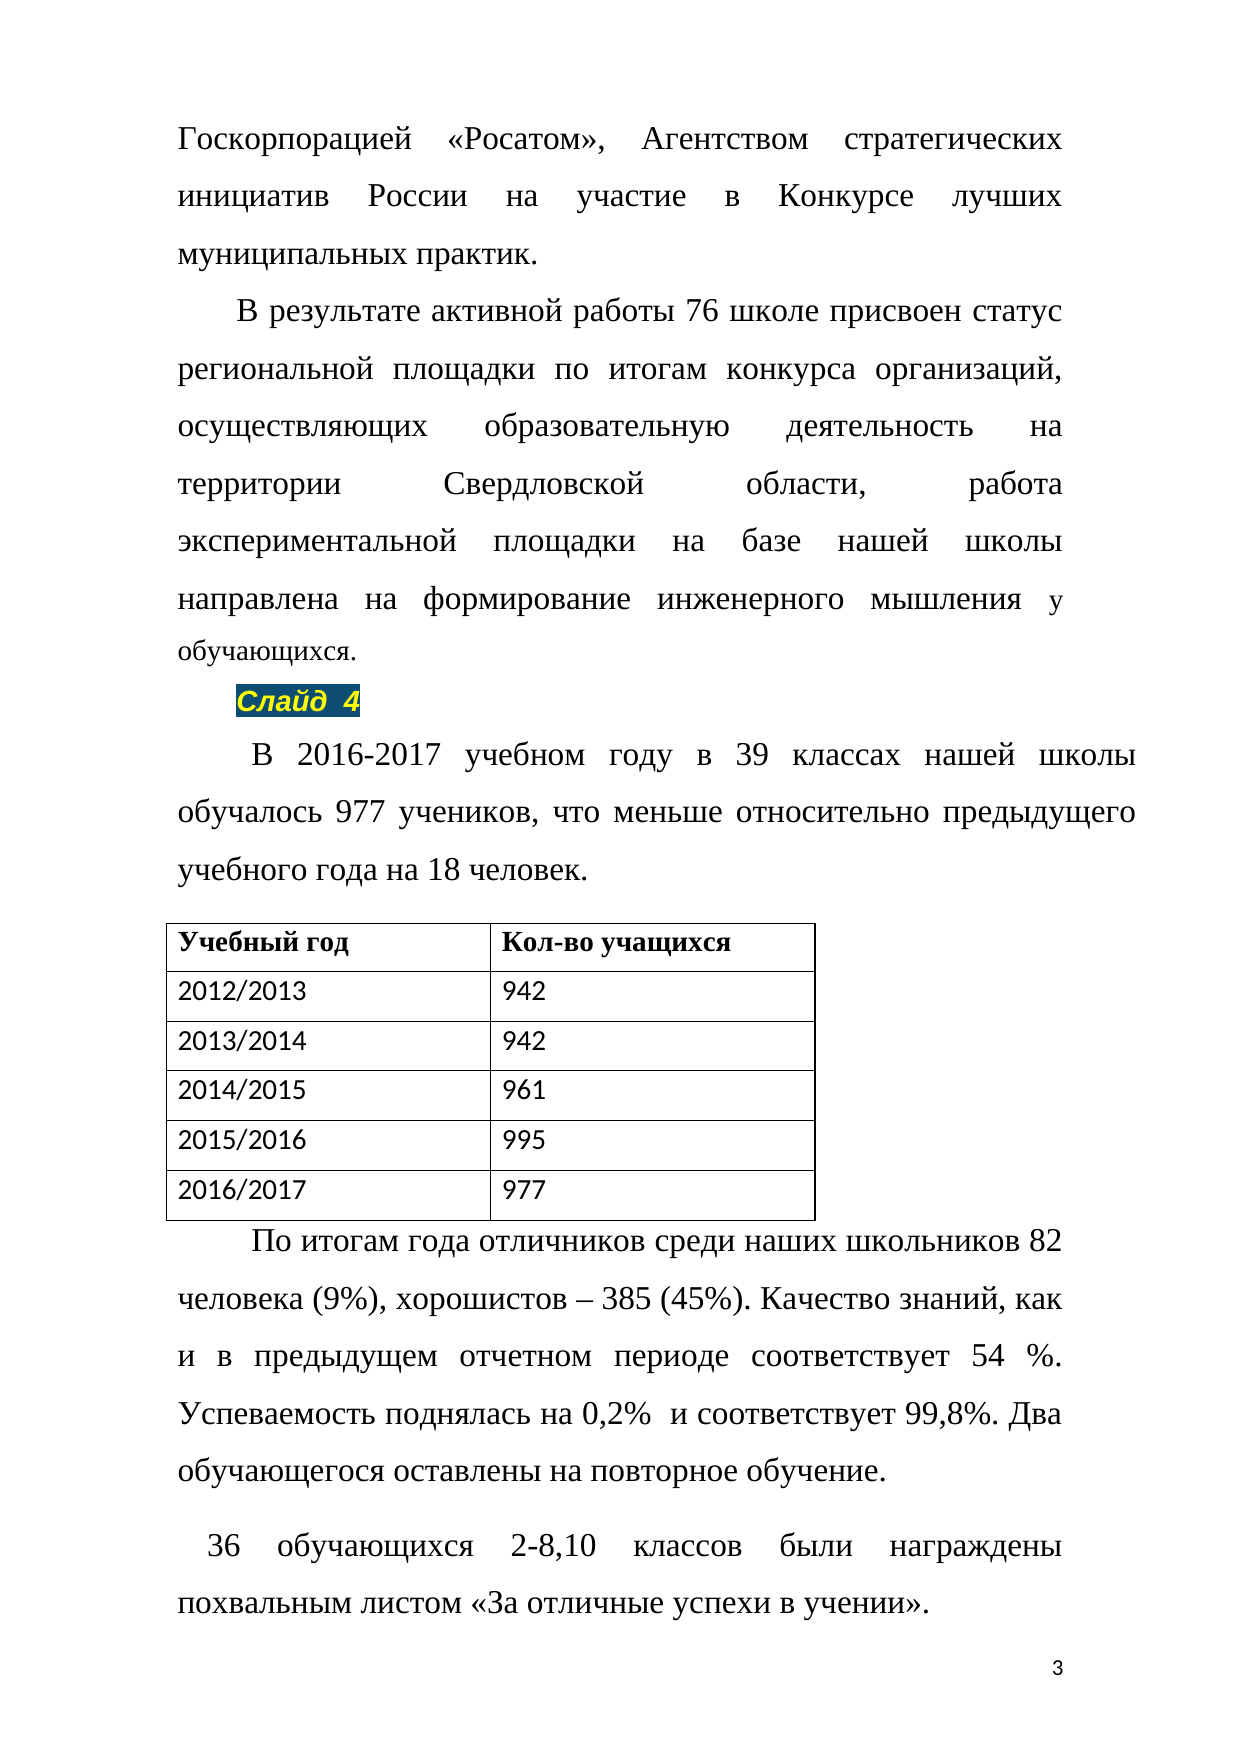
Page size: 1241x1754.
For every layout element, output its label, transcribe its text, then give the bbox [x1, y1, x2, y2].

table_cell 977 [491, 1171, 814, 1220]
text В 2016-2017 учебном году в 39 классах нашей школы обучалось 977 учеников, что меньше относительно предыдущего учебного года на 18 человек. [177, 734, 1137, 887]
table_cell 2013/2014 [167, 1022, 490, 1070]
table_cell 942 [491, 1022, 814, 1070]
table_header Учебный год [167, 924, 490, 971]
table_cell 995 [491, 1121, 814, 1170]
table_header Кол-во учащихся [491, 924, 814, 971]
text В результате активной работы 76 школе присвоен статус региональной площадки по итогам конкурса организаций, осуществляющих образовательную деятельность на территории Свердловской области, работа экспериментальной площадки на базе нашей школы направлена на формирование инженерного мышления у обучающихся. [177, 291, 1063, 667]
table_cell 2014/2015 [167, 1071, 490, 1120]
text 36 обучающихся 2-8,10 классов были награждены похвальным листом «За отличные успехи в учении». [177, 1525, 1063, 1621]
text По итогам года отличников среди наших школьников 82 человека (9%), хорошистов – 385 (45%). Качество знаний, как и в предыдущем отчетном периоде соответствует 54 %. Успеваемость поднялась на 0,2% и соответствует 99,8%. Два обучающегося оставлены на повторное обучение. [177, 1221, 1063, 1489]
text Слайд 4 [177, 683, 1063, 717]
table_cell 942 [491, 972, 814, 1021]
table_cell 961 [491, 1071, 814, 1120]
table_cell 2015/2016 [167, 1121, 490, 1170]
table_cell 2016/2017 [167, 1171, 490, 1220]
table_cell 2012/2013 [167, 972, 490, 1021]
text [177, 118, 1063, 271]
